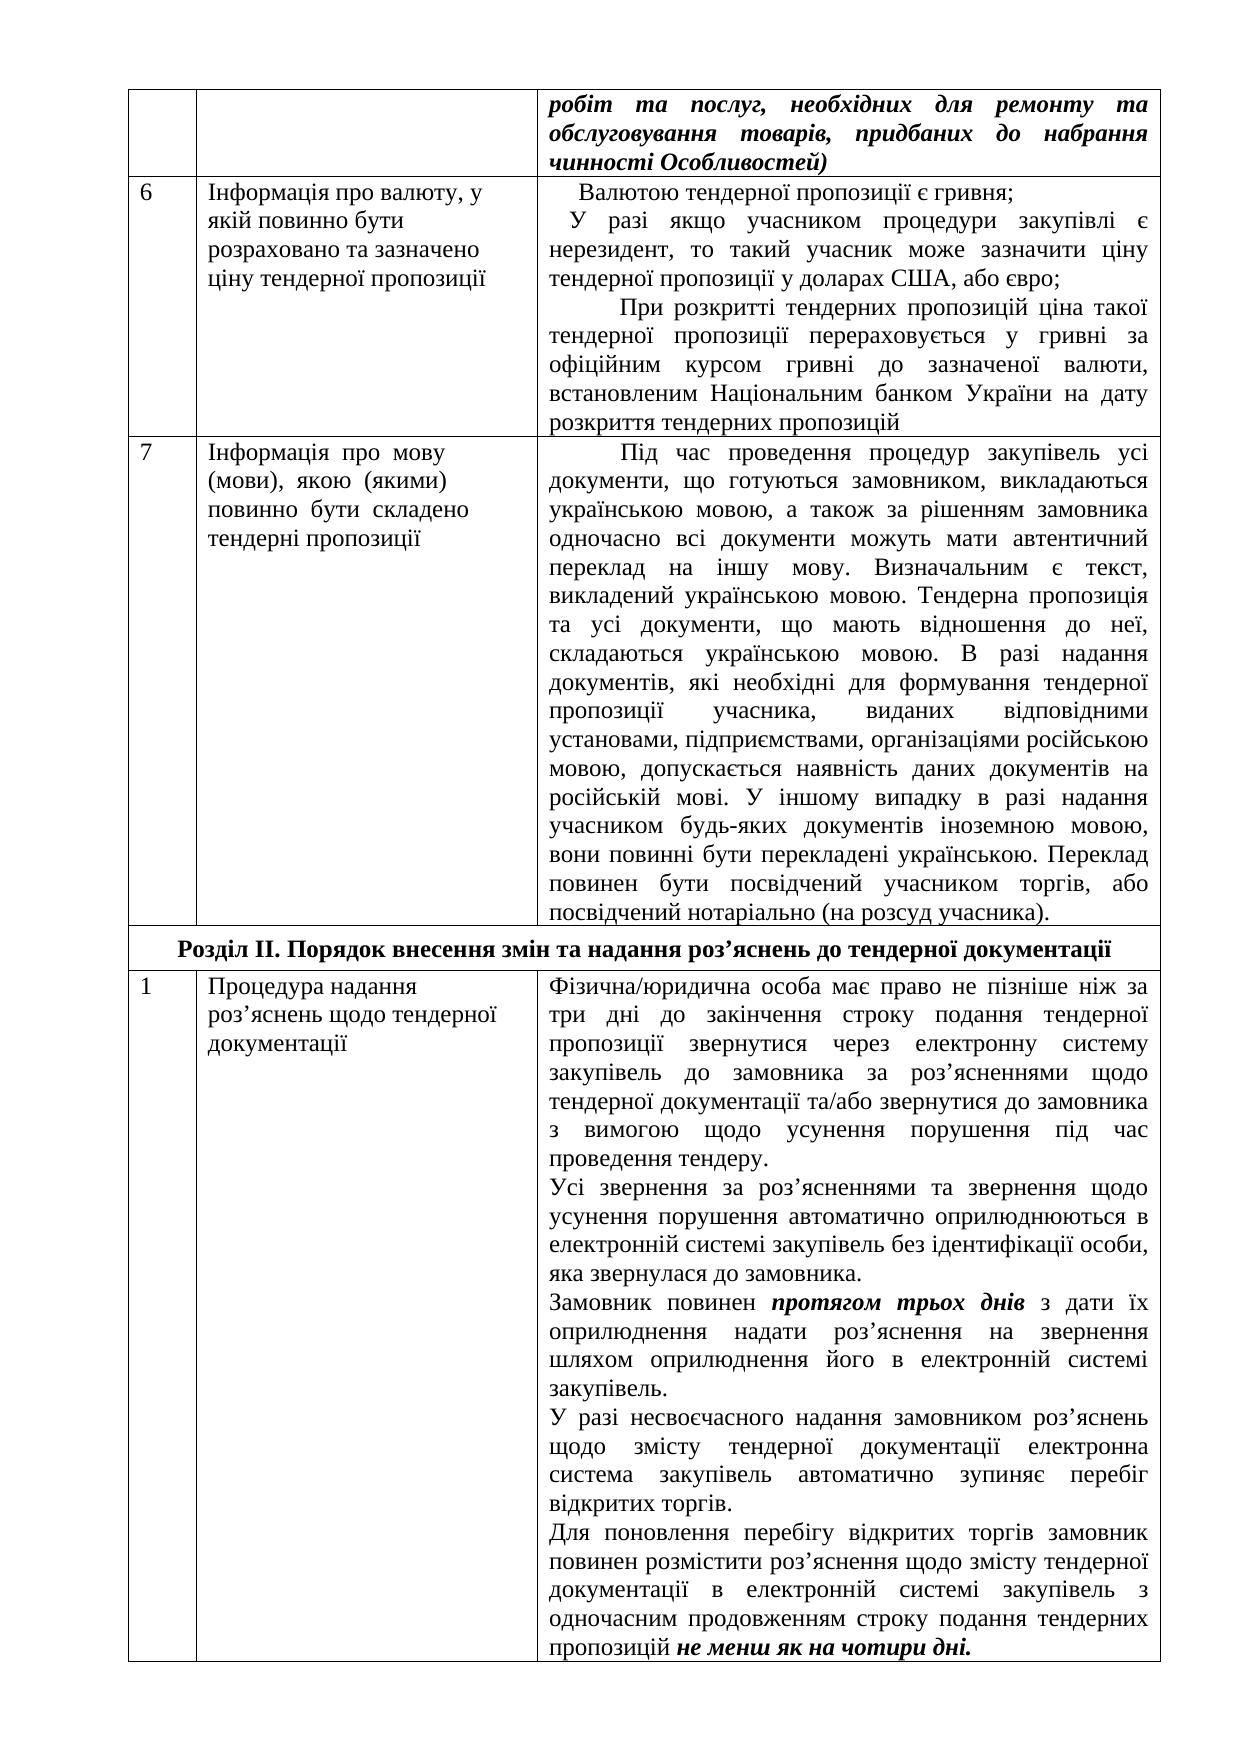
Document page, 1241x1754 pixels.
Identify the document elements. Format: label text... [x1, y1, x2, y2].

table_cell 5 [129, 90, 196, 176]
table_cell 7 [129, 437, 196, 925]
table_cell Під час проведення процедур закупівель усі документи, що готуються замовником, викладаються українською мовою, а також за рішенням замовника одночасно всі документи можуть мати автентичний переклад на іншу мову. Визначальним є текст, викладений українською мовою. Тендерна пропозиція та усі документи, що мають відношення до неї, складаються українською мовою. В разі надання документів, які необхідні для формування тендерної пропозиції учасника, виданих відповідними установами, підприємствами, організаціями російською мовою, допускається наявність даних документів на російській мові. У іншому випадку в разі надання учасником будь-яких документів іноземною мовою, вони повинні бути перекладені українською. Переклад повинен бути посвідчений учасником торгів, або посвідчений нотаріально (на розсуд учасника). [538, 437, 1160, 925]
table_cell Інформація про валюту, у якій повинно бути розраховано та зазначено ціну тендерної пропозиції [197, 177, 537, 436]
table_cell Процедура надання роз’яснень щодо тендерної документації [197, 971, 537, 1661]
table_cell 6 [129, 177, 196, 436]
table_cell Фізична/юридична особа має право не пізніше ніж за три дні до закінчення строку подання тендерної пропозиції звернутися через електронну систему закупівель до замовника за роз’ясненнями щодо тендерної документації та/або звернутися до замовника з вимогою щодо усунення порушення під час проведення тендеру. Усі звернення за роз’ясненнями та звернення щодо усунення порушення автоматично оприлюднюються в електронній системі закупівель без ідентифікації особи, яка звернулася до замовника. Замовник повинен протягом трьох днів з дати їх оприлюднення надати роз’яснення на звернення шляхом оприлюднення його в електронній системі закупівель. У разі несвоєчасного надання замовником роз’яснень щодо змісту тендерної документації електронна система закупівель автоматично зупиняє перебіг відкритих торгів. Для поновлення перебігу відкритих торгів замовник повинен розмістити роз’яснення щодо змісту тендерної документації в електронній системі закупівель з одночасним продовженням строку подання тендерних пропозицій не менш як на чотири дні. [538, 971, 1160, 1661]
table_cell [197, 90, 537, 176]
table_cell Інформація про мову (мови), якою (якими) повинно бути складено тендерні пропозиції [197, 437, 537, 925]
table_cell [538, 90, 1160, 176]
table_cell Розділ ІІ. Порядок внесення змін та надання роз’яснень до тендерної документації [129, 926, 1160, 970]
table_cell Валютою тендерної пропозиції є гривня; У разі якщо учасником процедури закупівлі є нерезидент, то такий учасник може зазначити ціну тендерної пропозиції у доларах США, або євро; При розкритті тендерних пропозицій ціна такої тендерної пропозиції перераховується у гривні за офіційним курсом гривні до зазначеної валюти, встановленим Національним банком України на дату розкриття тендерних пропозицій [538, 177, 1160, 436]
table_cell 1 [129, 971, 196, 1661]
